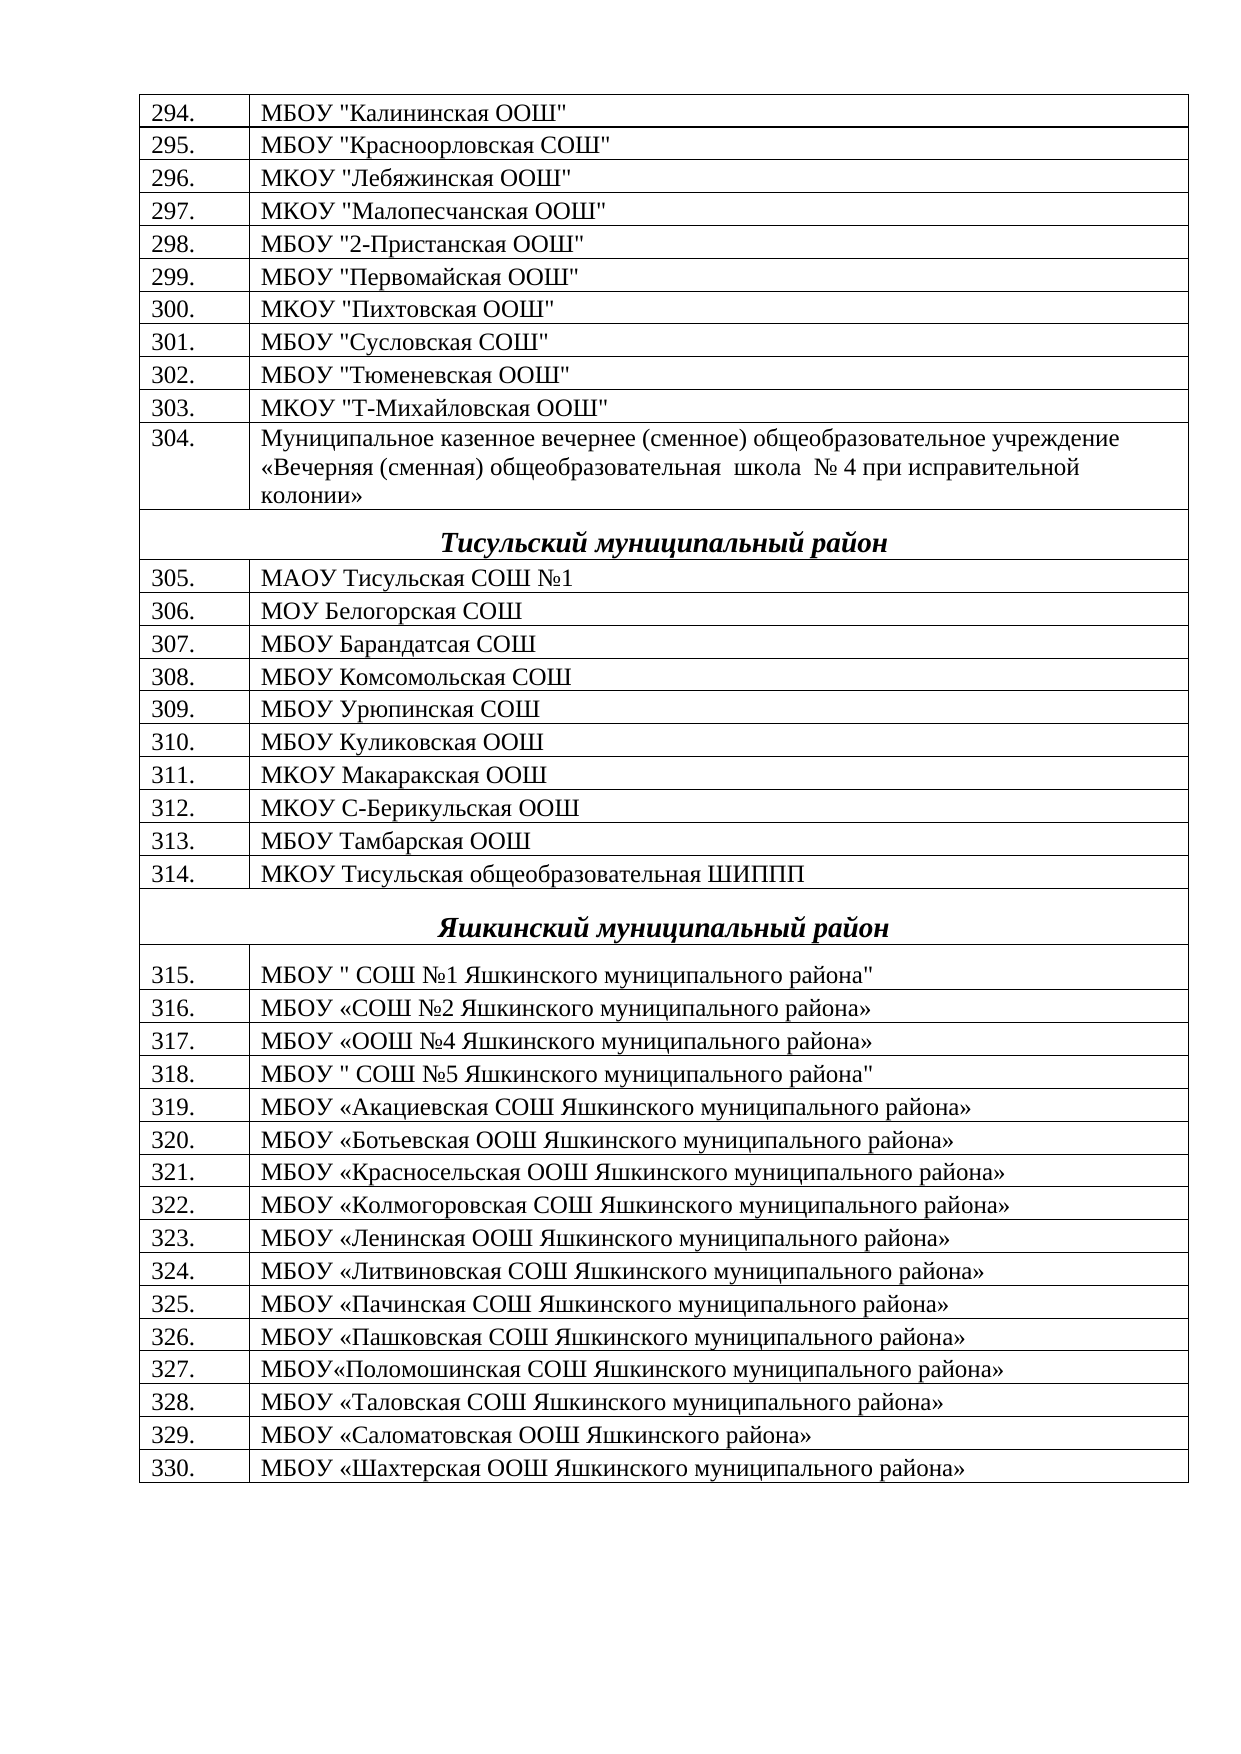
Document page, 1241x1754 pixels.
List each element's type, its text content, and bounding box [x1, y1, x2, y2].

table_cell МБОУ Урюпинская СОШ [250, 691, 1188, 723]
table_cell МБОУ «Красносельская ООШ Яшкинского муниципального района» [250, 1155, 1188, 1186]
table_cell 306. [140, 593, 249, 625]
table_cell 301. [140, 324, 249, 356]
table_cell МКОУ "Малопесчанская ООШ" [250, 193, 1188, 225]
table_cell Яшкинский муниципальный район [140, 889, 1188, 944]
table_cell 324. [140, 1253, 249, 1285]
table_cell 321. [140, 1155, 249, 1186]
table_cell МБОУ «Литвиновская СОШ Яшкинского муниципального района» [250, 1253, 1188, 1285]
table_cell МБОУ «Пачинская СОШ Яшкинского муниципального района» [250, 1286, 1188, 1317]
table_cell МБОУ Комсомольская СОШ [250, 659, 1188, 690]
table_cell 302. [140, 357, 249, 389]
table_cell 294. [140, 95, 249, 126]
table_cell МБОУ «ООШ №4 Яшкинского муниципального района» [250, 1023, 1188, 1055]
table_cell 308. [140, 659, 249, 690]
table_cell 320. [140, 1122, 249, 1153]
table_cell МБОУ «Саломатовская ООШ Яшкинского района» [250, 1417, 1188, 1449]
table_cell МКОУ "Пихтовская ООШ" [250, 292, 1188, 323]
table_cell МБОУ Барандатсая СОШ [250, 626, 1188, 658]
table_cell Муниципальное казенное вечернее (сменное) общеобразовательное учреждение «Вечерняя (сменная) общеобразовательная школа № 4 при исправительной колонии» [250, 423, 1188, 509]
table_cell 327. [140, 1351, 249, 1383]
table_cell 316. [140, 990, 249, 1022]
table_cell МКОУ Макаракская ООШ [250, 757, 1188, 789]
table_cell 299. [140, 259, 249, 291]
table_cell МКОУ "Т-Михайловская ООШ" [250, 390, 1188, 422]
table_cell 307. [140, 626, 249, 658]
table_cell МБОУ "2-Пристанская ООШ" [250, 226, 1188, 258]
table_cell МБОУ «Таловская СОШ Яшкинского муниципального района» [250, 1384, 1188, 1416]
table_cell МБОУ «Колмогоровская СОШ Яшкинского муниципального района» [250, 1187, 1188, 1219]
table_cell 330. [140, 1450, 249, 1482]
table_cell 319. [140, 1089, 249, 1121]
table_cell МАОУ Тисульская СОШ №1 [250, 560, 1188, 592]
table_cell МБОУ Тамбарская ООШ [250, 823, 1188, 854]
table_cell 329. [140, 1417, 249, 1449]
table_cell 305. [140, 560, 249, 592]
table_cell 326. [140, 1319, 249, 1350]
table_cell МБОУ "Сусловская СОШ" [250, 324, 1188, 356]
table_cell МБОУ «Шахтерская ООШ Яшкинского муниципального района» [250, 1450, 1188, 1482]
table_cell МБОУ " СОШ №5 Яшкинского муниципального района" [250, 1056, 1188, 1088]
table_cell 310. [140, 724, 249, 756]
table_cell МБОУ "Первомайская ООШ" [250, 259, 1188, 291]
table_cell 304. [140, 423, 249, 509]
table_cell 303. [140, 390, 249, 422]
table_cell 317. [140, 1023, 249, 1055]
table_cell МБОУ Куликовская ООШ [250, 724, 1188, 756]
table_cell 322. [140, 1187, 249, 1219]
table_cell 325. [140, 1286, 249, 1317]
table_cell МБОУ«Поломошинская СОШ Яшкинского муниципального района» [250, 1351, 1188, 1383]
table_cell 297. [140, 193, 249, 225]
table_cell 313. [140, 823, 249, 854]
table_cell МБОУ "Калининская ООШ" [250, 95, 1188, 126]
table_cell 312. [140, 790, 249, 822]
table_cell 300. [140, 292, 249, 323]
table_cell МБОУ " СОШ №1 Яшкинского муниципального района" [250, 945, 1188, 989]
table_cell МБОУ «Ленинская ООШ Яшкинского муниципального района» [250, 1220, 1188, 1252]
table_cell 295. [140, 128, 249, 159]
table_cell МКОУ "Лебяжинская ООШ" [250, 160, 1188, 192]
table_cell 314. [140, 856, 249, 888]
table_cell 311. [140, 757, 249, 789]
table_cell 328. [140, 1384, 249, 1416]
table_cell 309. [140, 691, 249, 723]
table_cell Тисульский муниципальный район [140, 510, 1188, 559]
table_cell МОУ Белогорская СОШ [250, 593, 1188, 625]
table_cell 323. [140, 1220, 249, 1252]
table_cell 318. [140, 1056, 249, 1088]
table_cell МБОУ «Ботьевская ООШ Яшкинского муниципального района» [250, 1122, 1188, 1153]
table_cell МБОУ «Акациевская СОШ Яшкинского муниципального района» [250, 1089, 1188, 1121]
table_cell МБОУ "Красноорловская СОШ" [250, 128, 1188, 159]
table_cell МКОУ Тисульская общеобразовательная ШИППП [250, 856, 1188, 888]
table_cell МБОУ «СОШ №2 Яшкинского муниципального района» [250, 990, 1188, 1022]
table_cell МБОУ "Тюменевская ООШ" [250, 357, 1188, 389]
table_cell МКОУ С-Берикульская ООШ [250, 790, 1188, 822]
table_cell МБОУ «Пашковская СОШ Яшкинского муниципального района» [250, 1319, 1188, 1350]
table_cell 315. [140, 945, 249, 989]
table_cell 296. [140, 160, 249, 192]
table_cell 298. [140, 226, 249, 258]
